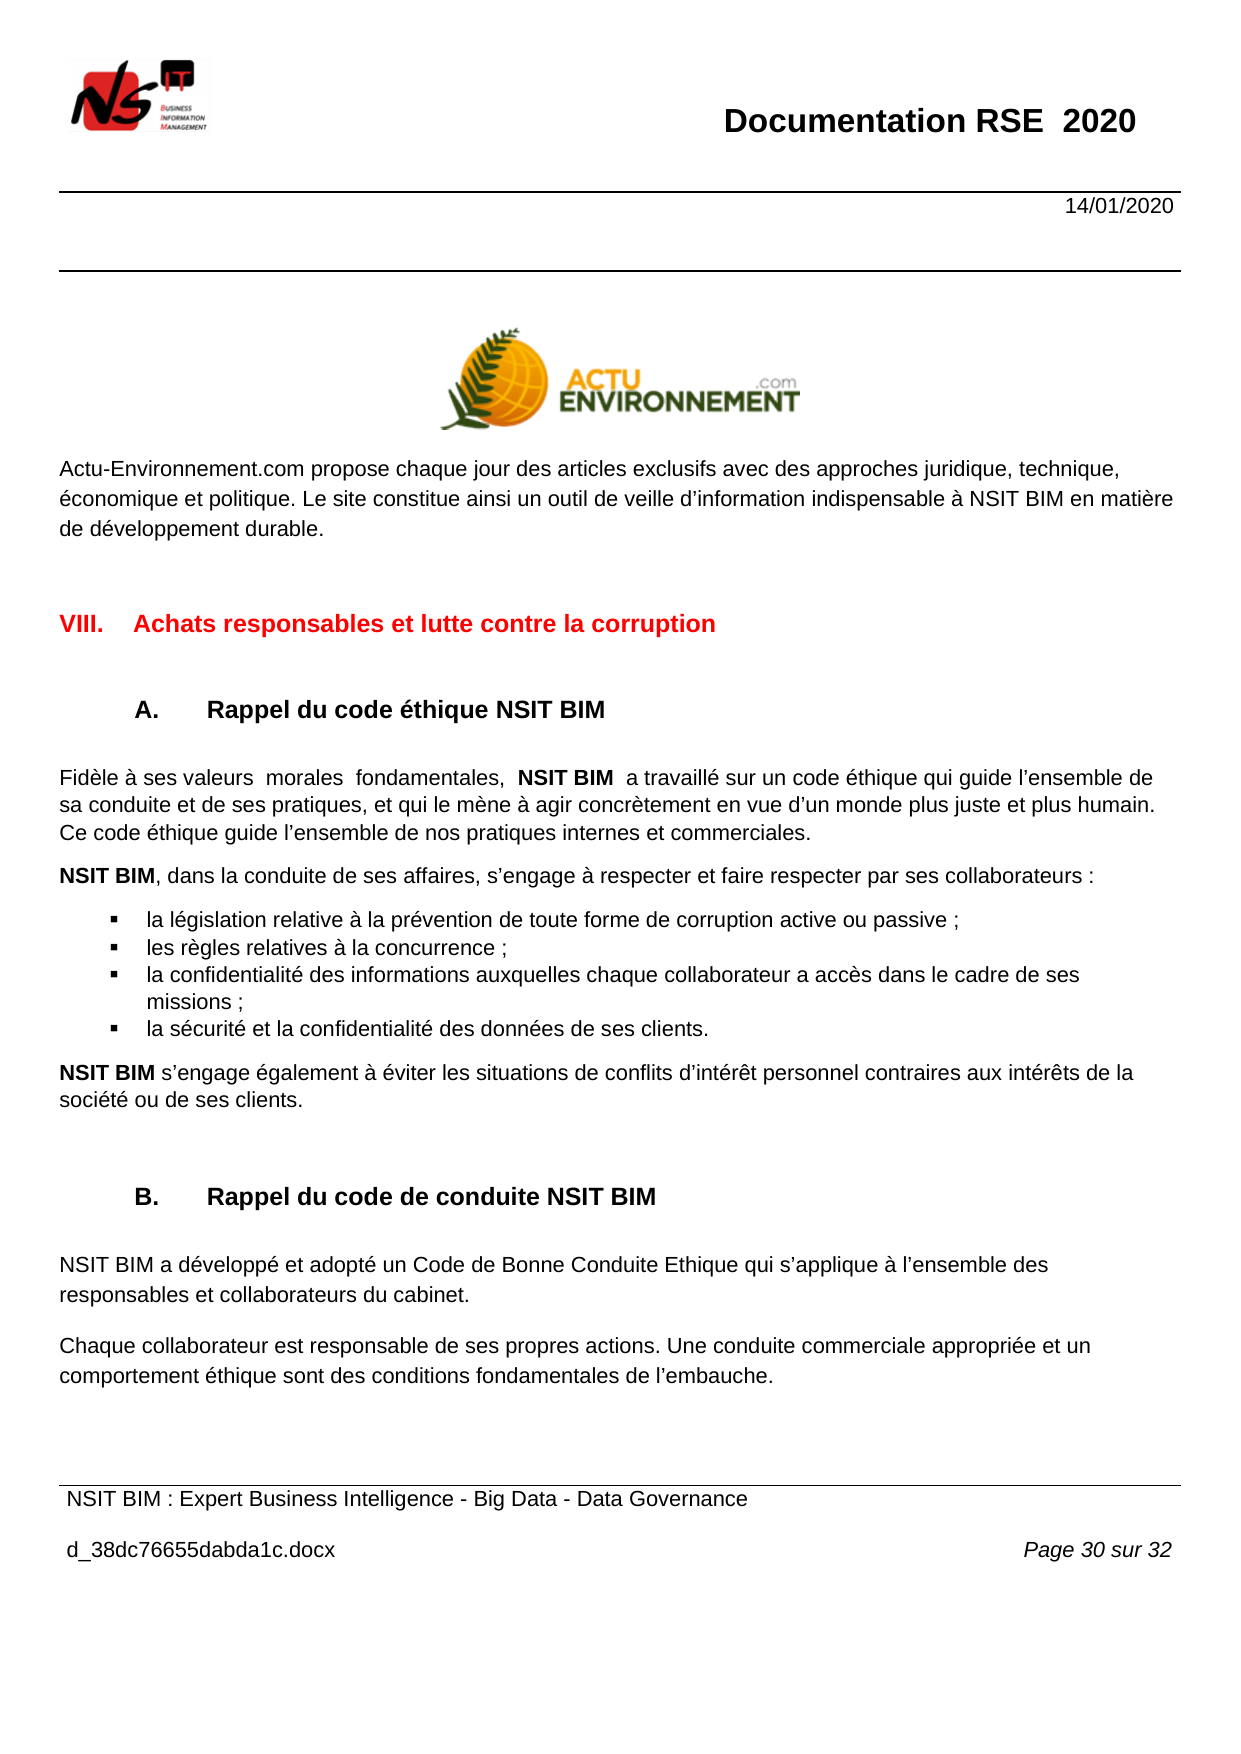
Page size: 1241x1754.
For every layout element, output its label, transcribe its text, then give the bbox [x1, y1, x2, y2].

text Chaque collaborateur est responsable de ses propres actions. Une conduite commerciale appropriée et un comportement éthique sont des conditions fondamentales de l’embauche. [59, 1333, 1181, 1389]
subtitle Rappel du code éthique NSIT BIM [134, 695, 1181, 724]
picture [440, 323, 800, 430]
list la confidentialité des informations auxquelles chaque collaborateur a accès dans le cadre de ses missions ; [109, 962, 1181, 1014]
list les règles relatives à la concurrence ; [109, 934, 1181, 960]
picture [66, 59, 210, 133]
subtitle Rappel du code de conduite NSIT BIM [134, 1182, 1181, 1211]
text Fidèle à ses valeurs morales fondamentales, NSIT BIM a travaillé sur un code éthique qui guide l’ensemble de sa conduite et de ses pratiques, et qui le mène à agir concrètement en vue d’un monde plus juste et plus humain. Ce code éthique guide l’ensemble de nos pratiques internes et commerciales. [59, 765, 1181, 845]
list la législation relative à la prévention de toute forme de corruption active ou passive ; [109, 907, 1181, 932]
subtitle Achats responsables et lutte contre la corruption [59, 608, 1181, 637]
text Actu-Environnement.com propose chaque jour des articles exclusifs avec des approches juridique, technique, économique et politique. Le site constitue ainsi un outil de veille d’information indispensable à NSIT BIM en matière de développement durable. [59, 455, 1181, 541]
text NSIT BIM a développé et adopté un Code de Bonne Conduite Ethique qui s’applique à l’ensemble des responsables et collaborateurs du cabinet. [59, 1252, 1181, 1307]
text NSIT BIM, dans la conduite de ses affaires, s’engage à respecter et faire respecter par ses collaborateurs : [59, 863, 1181, 889]
list la sécurité et la confidentialité des données de ses clients. [109, 1016, 1181, 1041]
text NSIT BIM s’engage également à éviter les situations de conflits d’intérêt personnel contraires aux intérêts de la société ou de ses clients. [59, 1060, 1181, 1112]
